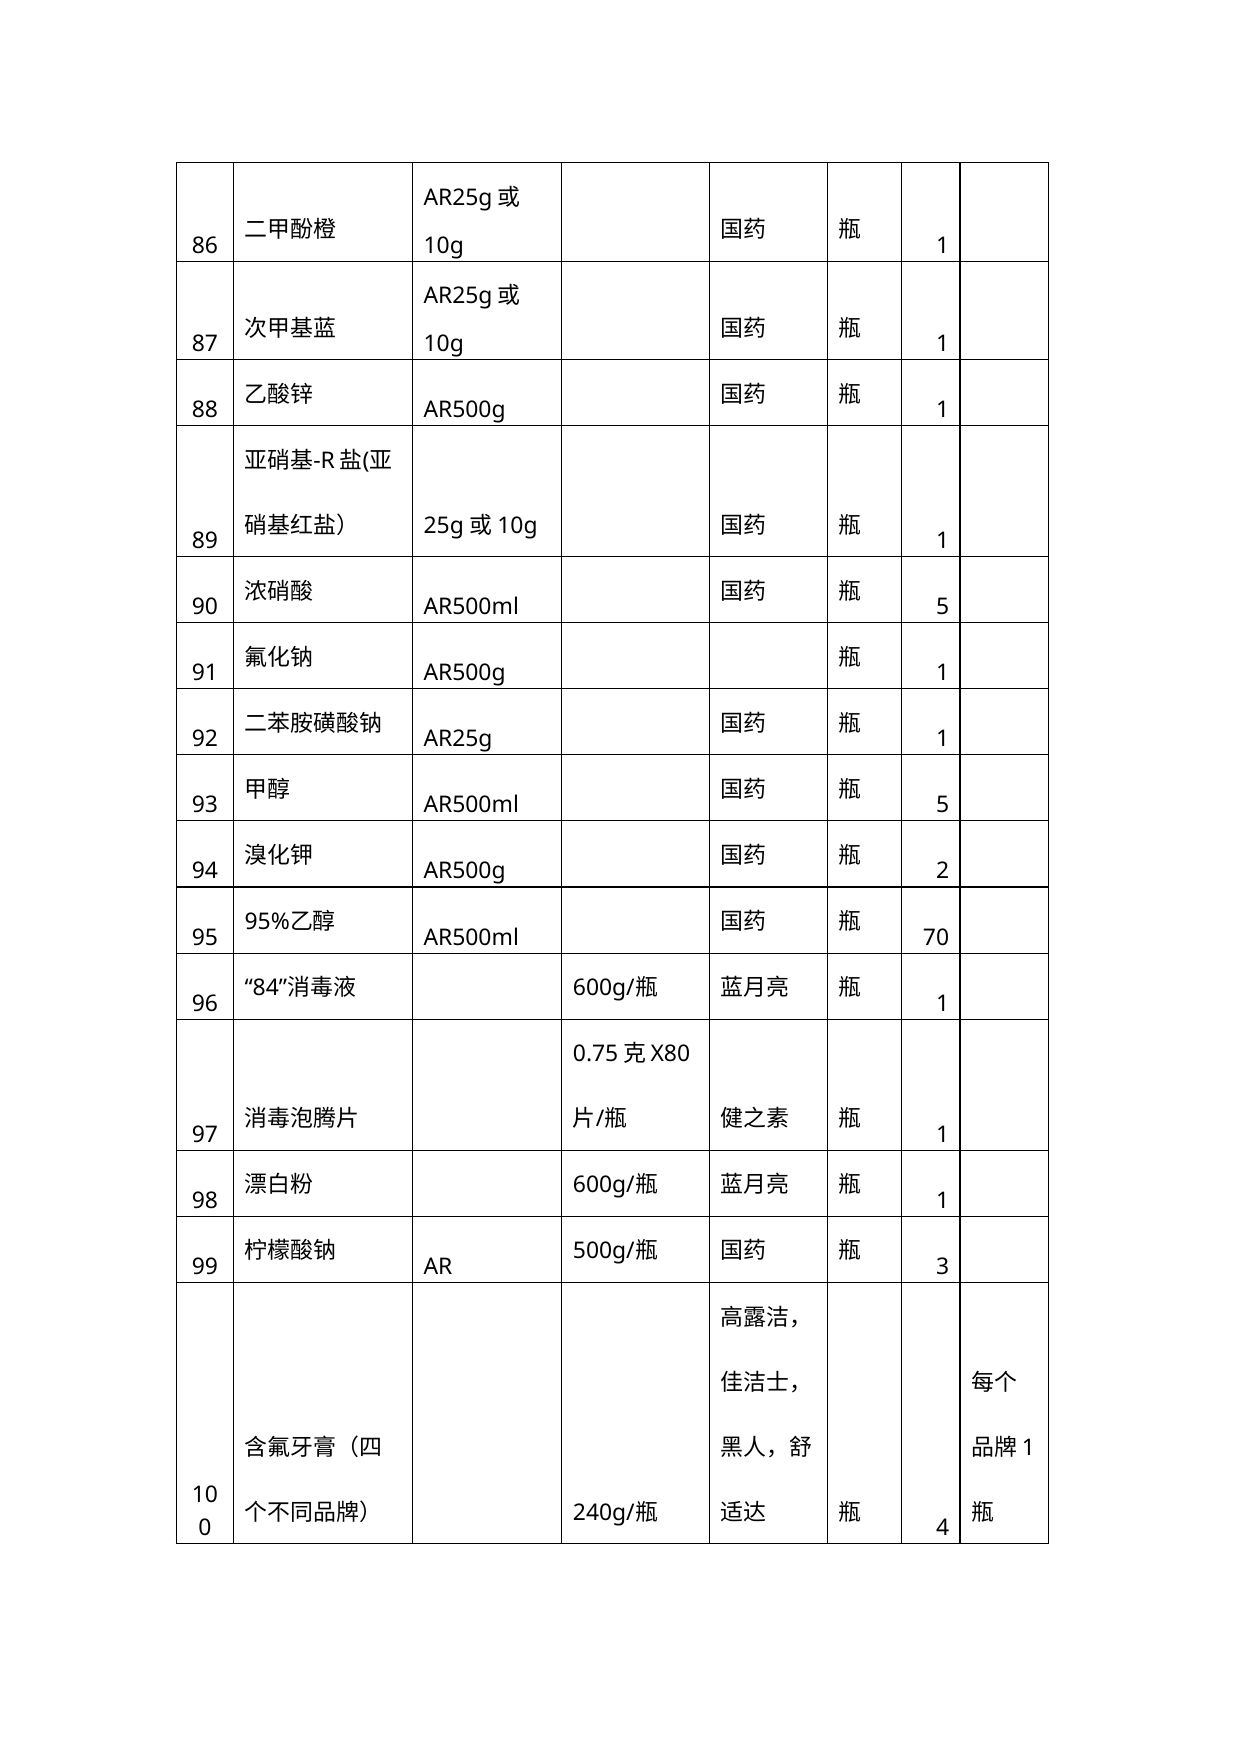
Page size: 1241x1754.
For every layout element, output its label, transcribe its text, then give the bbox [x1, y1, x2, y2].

table_cell [961, 426, 1048, 556]
table_cell 消毒泡腾片 [234, 1020, 412, 1149]
table_cell 瓶 [828, 1283, 901, 1543]
table_cell [562, 755, 709, 820]
table_cell [961, 1217, 1048, 1282]
table_cell 87 [177, 262, 233, 359]
table_cell [562, 426, 709, 556]
table_cell 瓶 [828, 755, 901, 820]
table_cell 500g/瓶 [562, 1217, 709, 1282]
table_cell 95%乙醇 [234, 888, 412, 952]
table_cell 二甲酚橙 [234, 163, 412, 261]
table_cell AR500g [413, 623, 561, 688]
table_cell 国药 [710, 888, 827, 952]
table_cell [413, 1020, 561, 1149]
table_cell 瓶 [828, 360, 901, 425]
table_cell 89 [177, 426, 233, 556]
table_cell 柠檬酸钠 [234, 1217, 412, 1282]
table_cell AR500g [413, 360, 561, 425]
table_cell [413, 1151, 561, 1216]
table_cell 国药 [710, 426, 827, 556]
table_cell 亚硝基-R盐(亚硝基红盐） [234, 426, 412, 556]
table_cell [961, 1020, 1048, 1149]
table_cell 25g 或10g [413, 426, 561, 556]
table_cell AR500ml [413, 557, 561, 622]
table_cell [961, 689, 1048, 754]
table_cell 国药 [710, 360, 827, 425]
table_cell [562, 623, 709, 688]
table_cell 含氟牙膏（四个不同品牌） [234, 1283, 412, 1543]
table_cell 瓶 [828, 954, 901, 1018]
table_cell 96 [177, 954, 233, 1018]
table_cell 国药 [710, 163, 827, 261]
table_cell 91 [177, 623, 233, 688]
table_cell [961, 821, 1048, 886]
table_cell 97 [177, 1020, 233, 1149]
table_cell [413, 1283, 561, 1543]
table_cell 600g/瓶 [562, 954, 709, 1018]
table_cell 国药 [710, 821, 827, 886]
table_cell 95 [177, 888, 233, 952]
table_cell 每个品牌1瓶 [961, 1283, 1048, 1543]
table_cell 0.75克X80片/瓶 [562, 1020, 709, 1149]
table_cell 1 [902, 163, 959, 261]
table_cell [562, 557, 709, 622]
table_cell 漂白粉 [234, 1151, 412, 1216]
table_cell 瓶 [828, 888, 901, 952]
table_cell 88 [177, 360, 233, 425]
table_cell 瓶 [828, 689, 901, 754]
table_cell 1 [902, 623, 959, 688]
table_cell AR500ml [413, 888, 561, 952]
table_cell 1 [902, 954, 959, 1018]
table_cell 3 [902, 1217, 959, 1282]
table_cell [562, 888, 709, 952]
table_cell [961, 163, 1048, 261]
table_cell 健之素 [710, 1020, 827, 1149]
table_cell 1 [902, 262, 959, 359]
table_cell 1 [902, 1020, 959, 1149]
table_cell 86 [177, 163, 233, 261]
table_cell 5 [902, 557, 959, 622]
table_cell 国药 [710, 689, 827, 754]
table_cell [562, 689, 709, 754]
table_cell 瓶 [828, 1217, 901, 1282]
table_cell 国药 [710, 1217, 827, 1282]
table_cell [961, 1151, 1048, 1216]
table_cell 国药 [710, 557, 827, 622]
table_cell 瓶 [828, 163, 901, 261]
table_cell [961, 954, 1048, 1018]
table_cell [961, 557, 1048, 622]
table_cell [961, 623, 1048, 688]
table_cell 瓶 [828, 1151, 901, 1216]
table_cell AR500g [413, 821, 561, 886]
table_cell [710, 623, 827, 688]
table_cell [562, 360, 709, 425]
table_cell 国药 [710, 755, 827, 820]
table_cell 99 [177, 1217, 233, 1282]
table_cell 高露洁，佳洁士，黑人，舒适达 [710, 1283, 827, 1543]
table_cell 瓶 [828, 426, 901, 556]
table_cell 92 [177, 689, 233, 754]
table_cell [961, 888, 1048, 952]
table_cell [562, 821, 709, 886]
table_cell AR25g或10g [413, 163, 561, 261]
table_cell 93 [177, 755, 233, 820]
table_cell [562, 163, 709, 261]
table_cell [961, 755, 1048, 820]
table_cell 90 [177, 557, 233, 622]
table_cell AR25g [413, 689, 561, 754]
table_cell [562, 262, 709, 359]
table_cell 1 [902, 689, 959, 754]
table_cell 国药 [710, 262, 827, 359]
table_cell 94 [177, 821, 233, 886]
table_cell “84”消毒液 [234, 954, 412, 1018]
table_cell AR [413, 1217, 561, 1282]
table_cell 1 [902, 360, 959, 425]
table_cell [961, 262, 1048, 359]
table_cell 乙酸锌 [234, 360, 412, 425]
table_cell 2 [902, 821, 959, 886]
table_cell 1 [902, 1151, 959, 1216]
table_cell 瓶 [828, 821, 901, 886]
table_cell AR500ml [413, 755, 561, 820]
table_cell 瓶 [828, 262, 901, 359]
table_cell 次甲基蓝 [234, 262, 412, 359]
table_cell 二苯胺磺酸钠 [234, 689, 412, 754]
table_cell 瓶 [828, 1020, 901, 1149]
table_cell 100 [177, 1283, 233, 1543]
table_cell [413, 954, 561, 1018]
table_cell 600g/瓶 [562, 1151, 709, 1216]
table_cell 98 [177, 1151, 233, 1216]
table_cell 溴化钾 [234, 821, 412, 886]
table_cell AR25g或10g [413, 262, 561, 359]
table_cell 240g/瓶 [562, 1283, 709, 1543]
table_cell 浓硝酸 [234, 557, 412, 622]
table_cell 氟化钠 [234, 623, 412, 688]
table_cell 蓝月亮 [710, 1151, 827, 1216]
table_cell 5 [902, 755, 959, 820]
table_cell 蓝月亮 [710, 954, 827, 1018]
table_cell 甲醇 [234, 755, 412, 820]
table_cell 瓶 [828, 557, 901, 622]
table_cell 1 [902, 426, 959, 556]
table_cell 4 [902, 1283, 959, 1543]
table_cell 70 [902, 888, 959, 952]
table_cell [961, 360, 1048, 425]
table_cell 瓶 [828, 623, 901, 688]
